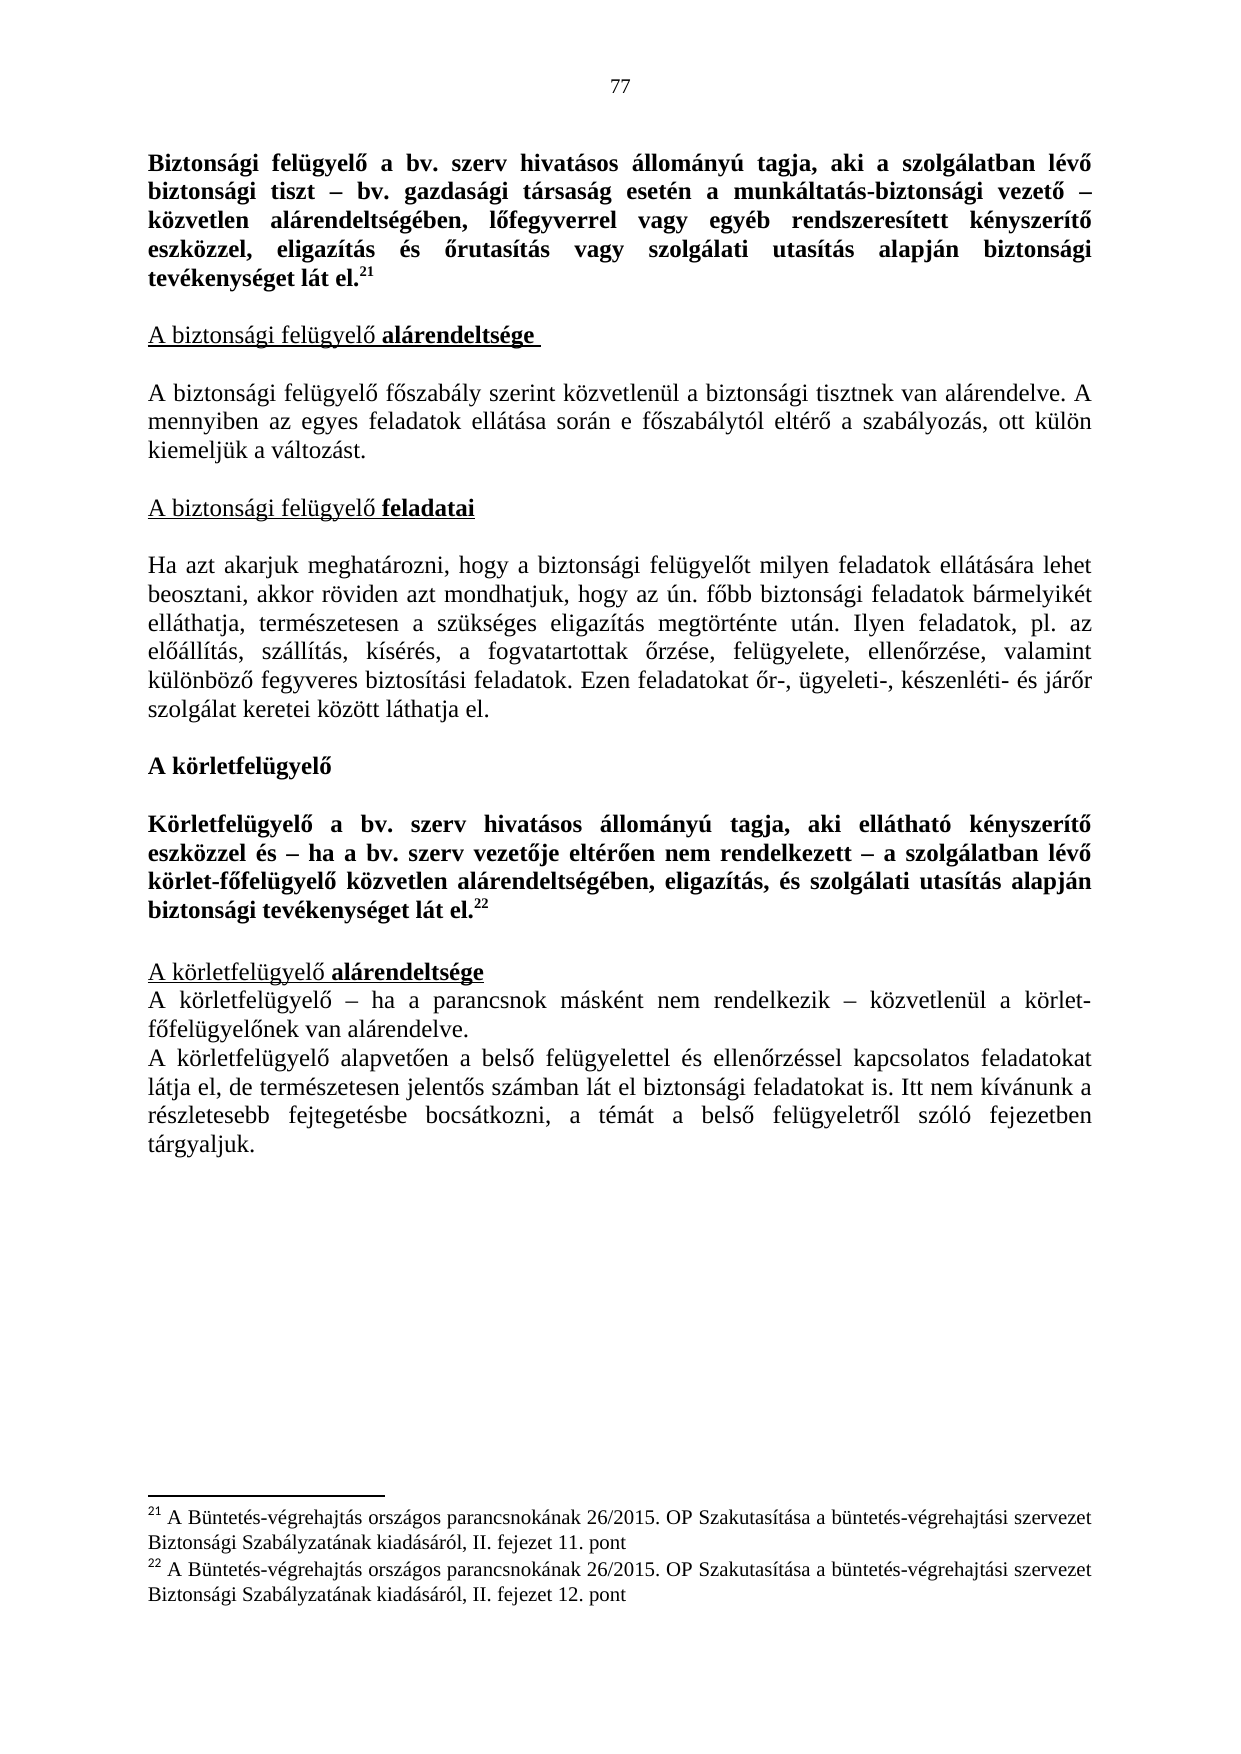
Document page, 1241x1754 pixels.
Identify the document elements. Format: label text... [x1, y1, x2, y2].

text A biztonsági felügyelő főszabály szerint közvetlenül a biztonsági tisztnek van alárendelve. A mennyiben az egyes feladatok ellátása során e főszabálytól eltérő a szabályozás, ott külön kiemeljük a változást. [148, 378, 1093, 464]
text A körletfelügyelő alárendeltsége [148, 957, 1093, 986]
text A biztonsági felügyelő alárendeltsége [148, 320, 1093, 349]
text A körletfelügyelő [148, 751, 1093, 780]
text Ha azt akarjuk meghatározni, hogy a biztonsági felügyelőt milyen feladatok ellátására lehet beosztani, akkor röviden azt mondhatjuk, hogy az ún. főbb biztonsági feladatok bármelyikét elláthatja, természetesen a szükséges eligazítás megtörténte után. Ilyen feladatok, pl. az előállítás, szállítás, kísérés, a fogvatartottak őrzése, felügyelete, ellenőrzése, valamint különböző fegyveres biztosítási feladatok. Ezen feladatokat őr-, ügyeleti-, készenléti- és járőr szolgálat keretei között láthatja el. [148, 550, 1093, 723]
text A biztonsági felügyelő feladatai [148, 493, 1093, 521]
text Körletfelügyelő a bv. szerv hivatásos állományú tagja, aki ellátható kényszerítő eszközzel és – ha a bv. szerv vezetője eltérően nem rendelkezett – a szolgálatban lévő körlet-főfelügyelő közvetlen alárendeltségében, eligazítás, és szolgálati utasítás alapján biztonsági tevékenységet lát el. [148, 809, 1093, 924]
text A körletfelügyelő alapvetően a belső felügyelettel és ellenőrzéssel kapcsolatos feladatokat látja el, de természetesen jelentős számban lát el biztonsági feladatokat is. Itt nem kívánunk a részletesebb fejtegetésbe bocsátkozni, a témát a belső felügyeletről szóló fejezetben tárgyaljuk. [148, 1043, 1093, 1158]
text Biztonsági felügyelő a bv. szerv hivatásos állományú tagja, aki a szolgálatban lévő biztonsági tiszt – bv. gazdasági társaság esetén a munkáltatás-biztonsági vezető – közvetlen alárendeltségében, lőfegyverrel vagy egyéb rendszeresített kényszerítő eszközzel, eligazítás és őrutasítás vagy szolgálati utasítás alapján biztonsági tevékenységet lát el. [148, 148, 1093, 291]
text A körletfelügyelő – ha a parancsnok másként nem rendelkezik – közvetlenül a körlet-főfelügyelőnek van alárendelve. [148, 986, 1093, 1043]
